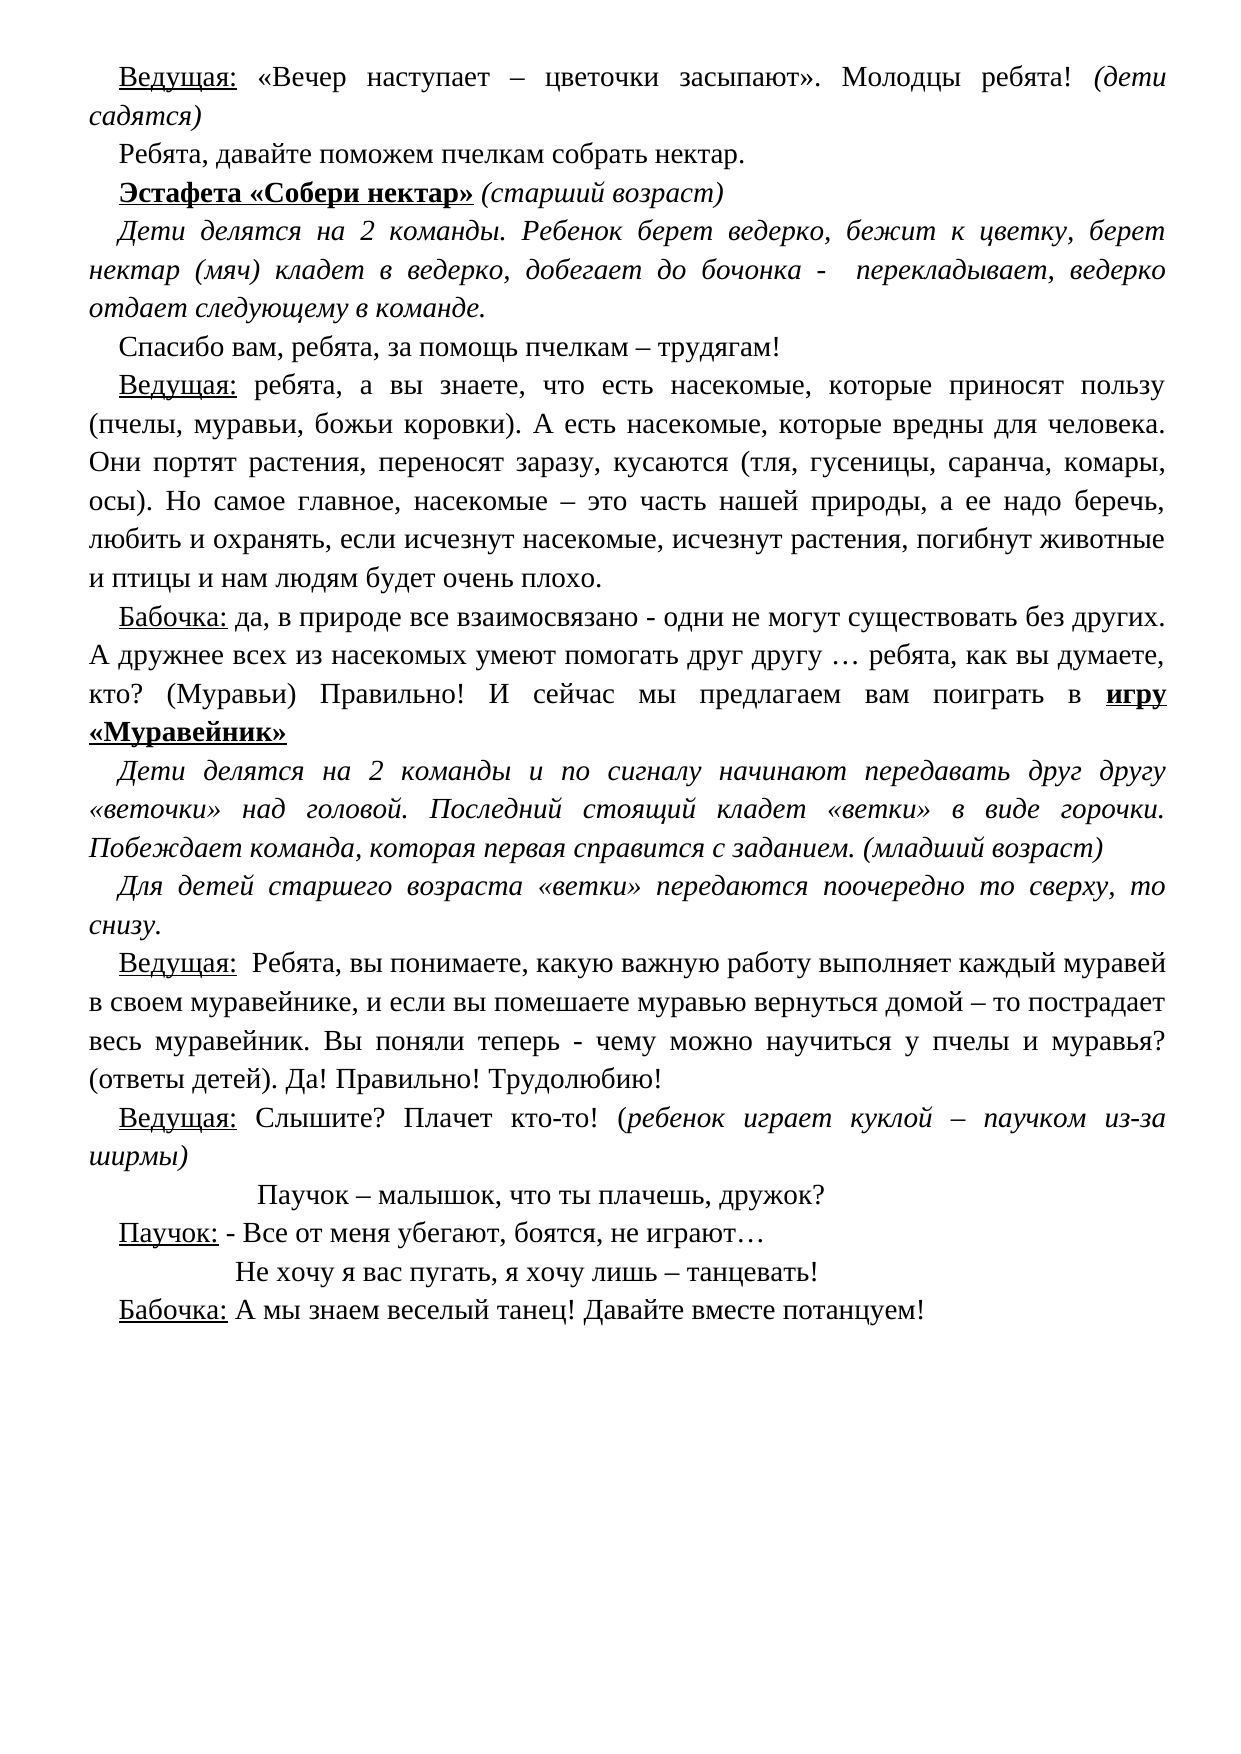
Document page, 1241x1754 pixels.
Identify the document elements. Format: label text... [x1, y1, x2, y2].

text Бабочка: А мы знаем веселый танец! Давайте вместе потанцуем! [89, 1292, 1167, 1326]
text Ведущая: Слышите? Плачет кто-то! (ребенок играет куклой – паучком из-за ширмы) [89, 1100, 1167, 1172]
text Эстафета «Собери нектар» (старший возраст) [89, 175, 1167, 208]
text Паучок: - Все от меня убегают, боятся, не играют… [89, 1215, 1167, 1249]
text Ребята, давайте поможем пчелкам собрать нектар. [89, 136, 1167, 170]
text Не хочу я вас пугать, я хочу лишь – танцевать! [89, 1254, 1167, 1287]
text Ведущая: ребята, а вы знаете, что есть насекомые, которые приносят пользу (пчелы, муравьи, божьи коровки). А есть насекомые, которые вредны для человека. Они портят растения, переносят заразу, кусаются (тля, гусеницы, саранча, комары, осы). Но самое главное, насекомые – это часть нашей природы, а ее надо беречь, любить и охранять, если исчезнут насекомые, исчезнут растения, погибнут животные и птицы и нам людям будет очень плохо. [89, 367, 1167, 594]
text Ведущая: «Вечер наступает – цветочки засыпают». Молодцы ребята! (дети садятся) [89, 59, 1167, 131]
text Спасибо вам, ребята, за помощь пчелкам – трудягам! [89, 329, 1167, 362]
text Дети делятся на 2 команды. Ребенок берет ведерко, бежит к цветку, берет нектар (мяч) кладет в ведерко, добегает до бочонка - перекладывает, ведерко отдает следующему в команде. [89, 213, 1167, 324]
text Паучок – малышок, что ты плачешь, дружок? [89, 1177, 1167, 1210]
text Дети делятся на 2 команды и по сигналу начинают передавать друг другу «веточки» над головой. Последний стоящий кладет «ветки» в виде горочки. Побеждает команда, которая первая справится с заданием. (младший возраст) [89, 753, 1167, 863]
text Ведущая: Ребята, вы понимаете, какую важную работу выполняет каждый муравей в своем муравейнике, и если вы помешаете муравью вернуться домой – то пострадает весь муравейник. Вы поняли теперь - чему можно научиться у пчелы и муравья? (ответы детей). Да! Правильно! Трудолюбию! [89, 946, 1167, 1095]
text Бабочка: да, в природе все взаимосвязано - одни не могут существовать без других. А дружнее всех из насекомых умеют помогать друг другу … ребята, как вы думаете, кто? (Муравьи) Правильно! И сейчас мы предлагаем вам поиграть в игру «Муравейник» [89, 599, 1167, 748]
text Для детей старшего возраста «ветки» передаются поочередно то сверху, то снизу. [89, 868, 1167, 941]
